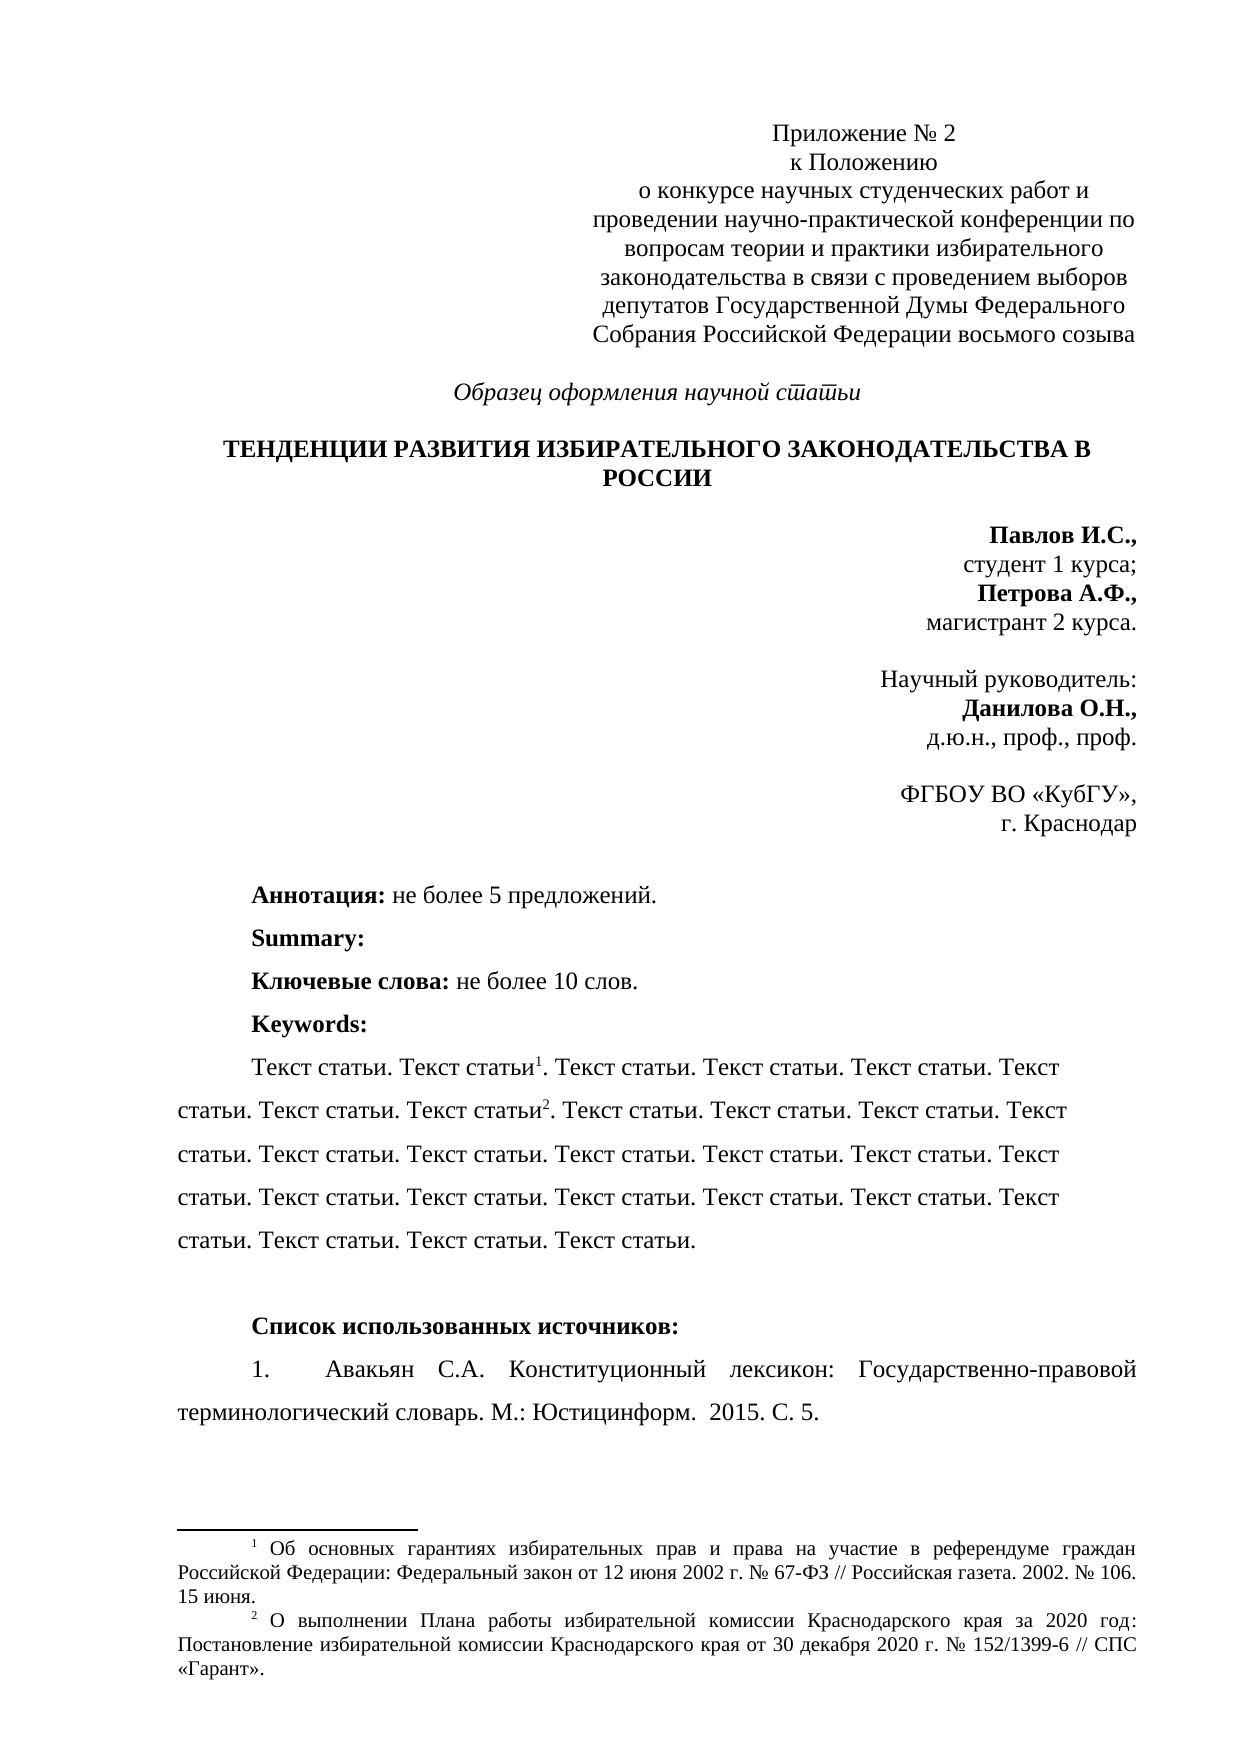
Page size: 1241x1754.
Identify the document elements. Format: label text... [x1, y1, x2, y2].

text Текст статьи. Текст статьи. Текст статьи. Текст статьи. Текст статьи. Текст статьи. Текст статьи. Текст статьи. Текст статьи. Текст статьи. Текст статьи. Текст статьи. Текст статьи. Текст статьи. Текст статьи. Текст статьи. Текст статьи. Текст статьи. Текст статьи. Текст статьи. Текст статьи. Текст статьи. Текст статьи. Текст статьи. Текст статьи. Текст статьи. Текст статьи. [177, 1052, 1137, 1254]
text Аннотация: не более 5 предложений. [177, 880, 1137, 909]
text Павлов И.С., [177, 521, 1137, 549]
text Ключевые слова: не более 10 слов. [177, 966, 1137, 995]
text Данилова О.Н., [177, 693, 1137, 722]
text Приложение № 2 [591, 118, 1137, 147]
text д.ю.н., проф., проф. [177, 722, 1137, 751]
text к Положению [591, 147, 1137, 176]
text ФГБОУ ВО «КубГУ», г. Краснодар [177, 779, 1137, 837]
text Образец оформления научной статьи [177, 377, 1137, 406]
text проведении научно-практической конференции по вопросам теории и практики избирательного законодательства в связи с проведением выборов депутатов Государственной Думы Федерального Собрания Российской Федерации восьмого созыва [591, 204, 1137, 348]
text Петрова А.Ф., [177, 578, 1137, 607]
list Авакьян С.А. Конституционный лексикон: Государственно-правовой терминологический словарь. М.: Юстицинформ. 2015. С. 5. [177, 1354, 1137, 1426]
text Научный руководитель: [177, 664, 1137, 693]
text ТЕНДЕНЦИИ РАЗВИТИЯ ИЗБИРАТЕЛЬНОГО ЗАКОНОДАТЕЛЬСТВА В РОССИИ [177, 434, 1137, 492]
text магистрант 2 курса. [177, 607, 1137, 636]
text Summary: [177, 923, 1137, 952]
text Keywords: [177, 1009, 1137, 1038]
text о конкурсе научных студенческих работ и [591, 176, 1137, 204]
text Список использованных источников: [177, 1311, 1137, 1340]
text студент 1 курса; [177, 549, 1137, 578]
